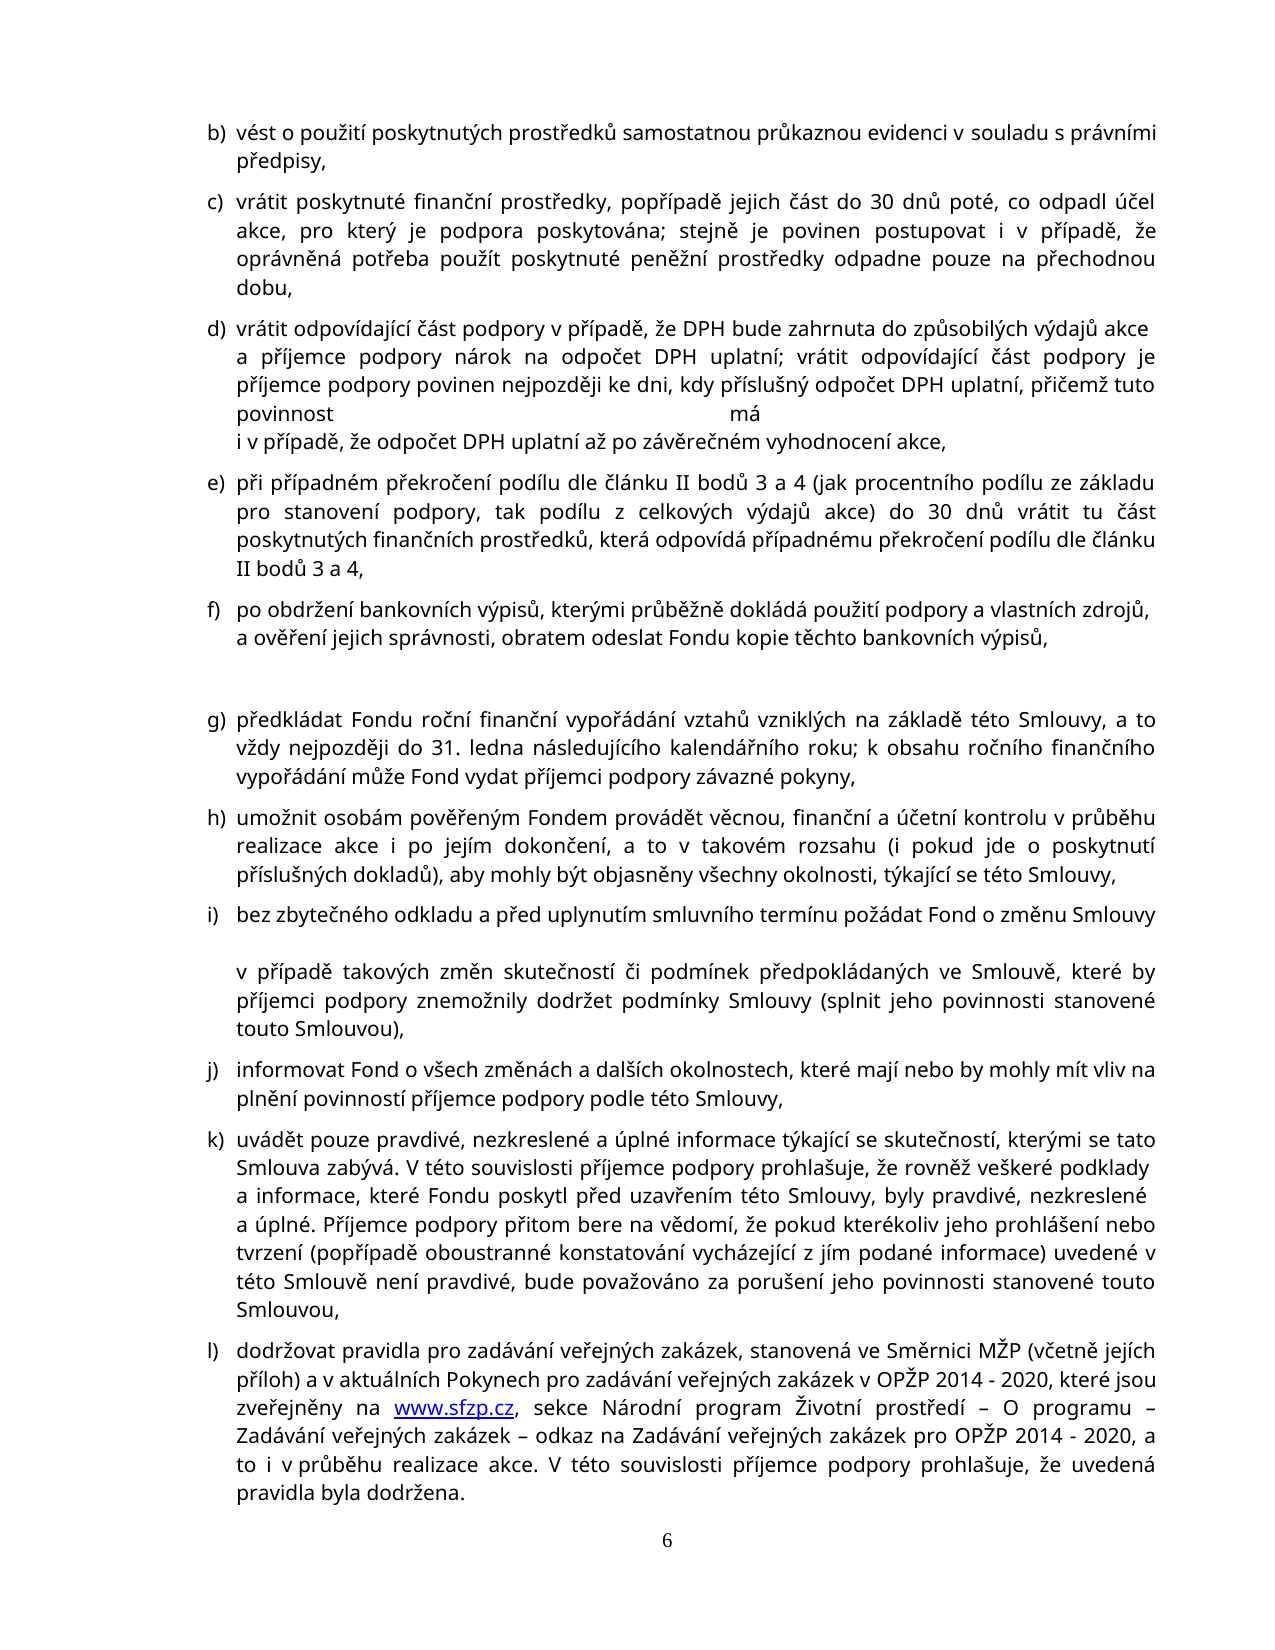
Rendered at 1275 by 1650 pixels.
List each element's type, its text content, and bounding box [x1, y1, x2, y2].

list vést o použití poskytnutých prostředků samostatnou průkaznou evidenci v souladu s právními předpisy, [207, 118, 1157, 175]
list vrátit poskytnuté finanční prostředky, popřípadě jejich část do 30 dnů poté, co odpadl účel akce, pro který je podpora poskytována; stejně je povinen postupovat i v případě, že oprávněná potřeba použít poskytnuté peněžní prostředky odpadne pouze na přechodnou dobu, [207, 187, 1157, 301]
list vrátit odpovídající část podpory v případě, že DPH bude zahrnuta do způsobilých výdajů akce a příjemce podpory nárok na odpočet DPH uplatní; vrátit odpovídající část podpory je příjemce podpory povinen nejpozději ke dni, kdy příslušný odpočet DPH uplatní, přičemž tuto povinnost má i v případě, že odpočet DPH uplatní až po závěrečném vyhodnocení akce, [207, 314, 1157, 456]
list dodržovat pravidla pro zadávání veřejných zakázek, stanovená ve Směrnici MŽP (včetně jejích příloh) a v aktuálních Pokynech pro zadávání veřejných zakázek v OPŽP 2014 - 2020, které jsou zveřejněny na www.sfzp.cz, sekce Národní program Životní prostředí – O programu – Zadávání veřejných zakázek – odkaz na Zadávání veřejných zakázek pro OPŽP 2014 - 2020, a to i v průběhu realizace akce. V této souvislosti příjemce podpory prohlašuje, že uvedená pravidla byla dodržena. [207, 1336, 1157, 1507]
list informovat Fond o všech změnách a dalších okolnostech, které mají nebo by mohly mít vliv na plnění povinností příjemce podpory podle této Smlouvy, [207, 1055, 1157, 1112]
list bez zbytečného odkladu a před uplynutím smluvního termínu požádat Fond o změnu Smlouvy v případě takových změn skutečností či podmínek předpokládaných ve Smlouvě, které by příjemci podpory znemožnily dodržet podmínky Smlouvy (splnit jeho povinnosti stanovené touto Smlouvou), [207, 901, 1157, 1043]
list uvádět pouze pravdivé, nezkreslené a úplné informace týkající se skutečností, kterými se tato Smlouva zabývá. V této souvislosti příjemce podpory prohlašuje, že rovněž veškeré podklady a informace, které Fondu poskytl před uzavřením této Smlouvy, byly pravdivé, nezkreslené a úplné. Příjemce podpory přitom bere na vědomí, že pokud kterékoliv jeho prohlášení nebo tvrzení (popřípadě oboustranné konstatování vycházející z jím podané informace) uvedené v této Smlouvě není pravdivé, bude považováno za porušení jeho povinnosti stanovené touto Smlouvou, [207, 1125, 1157, 1324]
list umožnit osobám pověřeným Fondem provádět věcnou, finanční a účetní kontrolu v průběhu realizace akce i po jejím dokončení, a to v takovém rozsahu (i pokud jde o poskytnutí příslušných dokladů), aby mohly být objasněny všechny okolnosti, týkající se této Smlouvy, [207, 803, 1157, 888]
list při případném překročení podílu dle článku II bodů 3 a 4 (jak procentního podílu ze základu pro stanovení podpory, tak podílu z celkových výdajů akce) do 30 dnů vrátit tu část poskytnutých finančních prostředků, která odpovídá případnému překročení podílu dle článku II bodů 3 a 4, [207, 468, 1157, 582]
list předkládat Fondu roční finanční vypořádání vztahů vzniklých na základě této Smlouvy, a to vždy nejpozději do 31. ledna následujícího kalendářního roku; k obsahu ročního finančního vypořádání může Fond vydat příjemci podpory závazné pokyny, [207, 705, 1157, 790]
list po obdržení bankovních výpisů, kterými průběžně dokládá použití podpory a vlastních zdrojů, a ověření jejich správnosti, obratem odeslat Fondu kopie těchto bankovních výpisů, [207, 595, 1157, 652]
